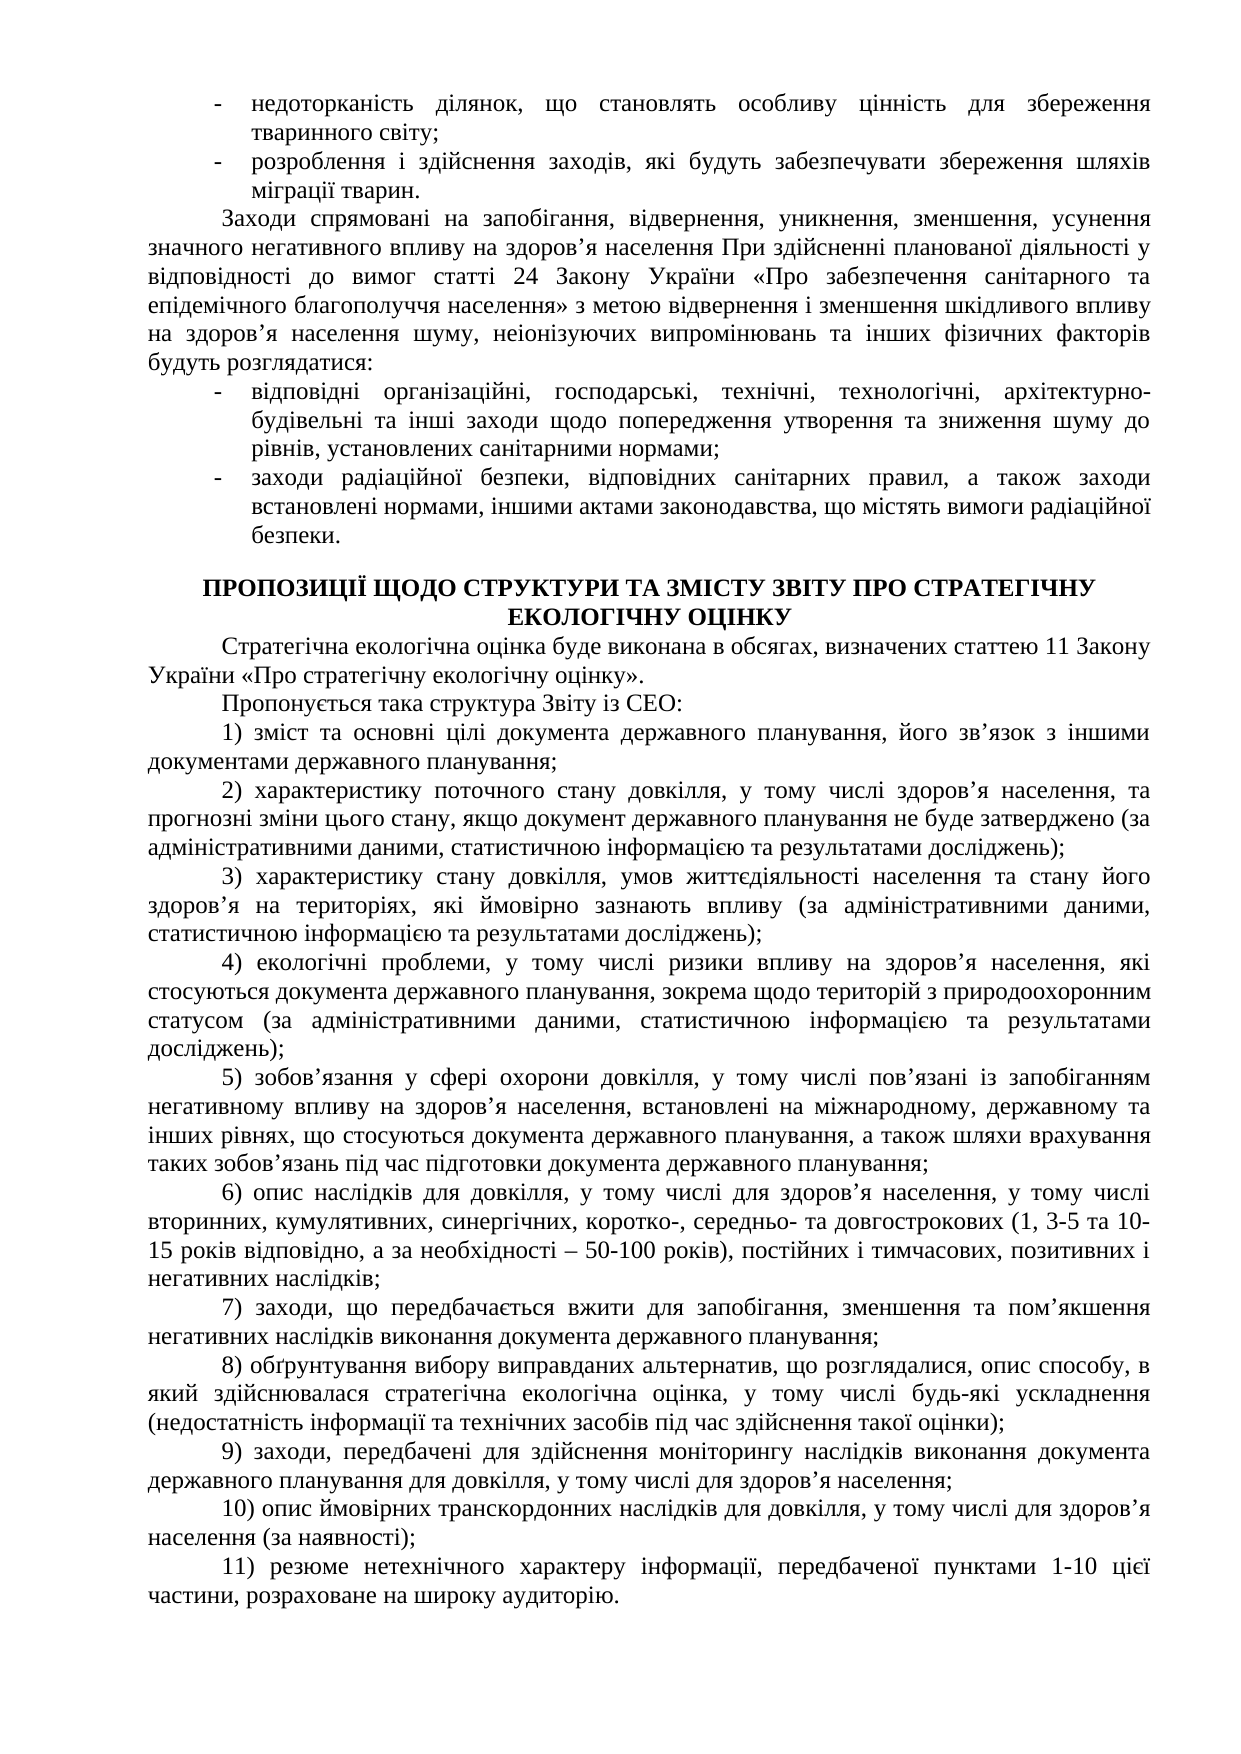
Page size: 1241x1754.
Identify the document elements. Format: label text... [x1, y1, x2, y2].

text 2) характеристику поточного стану довкілля, у тому числі здоров’я населення, та прогнозні зміни цього стану, якщо документ державного планування не буде затверджено (за адміністративними даними, статистичною інформацією та результатами досліджень); [148, 775, 1152, 861]
text Стратегічна екологічна оцінка буде виконана в обсягах, визначених статтею 11 Закону України «Про стратегічну екологічну оцінку». [148, 631, 1152, 688]
text 10) опис ймовірних транскордонних наслідків для довкілля, у тому числі для здоров’я населення (за наявності); [148, 1493, 1152, 1551]
text 9) заходи, передбачені для здійснення моніторингу наслідків виконання документа державного планування для довкілля, у тому числі для здоров’я населення; [148, 1436, 1152, 1493]
text Заходи спрямовані на запобігання, відвернення, уникнення, зменшення, усунення значного негативного впливу на здоров’я населення При здійсненні планованої діяльності у відповідності до вимог статті 24 Закону України «Про забезпечення санітарного та епідемічного благополуччя населення» з метою відвернення і зменшення шкідливого впливу на здоров’я населення шуму, неіонізуючих випромінювань та інших фізичних факторів будуть розглядатися: [148, 203, 1152, 376]
list недоторканість ділянок, що становлять особливу цінність для збереження тваринного світу; [213, 88, 1152, 146]
text 4) екологічні проблеми, у тому числі ризики впливу на здоров’я населення, які стосуються документа державного планування, зокрема щодо територій з природоохоронним статусом (за адміністративними даними, статистичною інформацією та результатами досліджень); [148, 947, 1152, 1062]
text 11) резюме нетехнічного характеру інформації, передбаченої пунктами 1-10 цієї частини, розраховане на широку аудиторію. [148, 1551, 1152, 1608]
list відповідні організаційні, господарські, технічні, технологічні, архітектурно-будівельні та інші заходи щодо попередження утворення та зниження шуму до рівнів, установлених санітарними нормами; [213, 376, 1152, 462]
list розроблення і здійснення заходів, які будуть забезпечувати збереження шляхів міграції тварин. [213, 146, 1152, 203]
text Пропонується така структура Звіту із СЕО: [148, 688, 1152, 717]
text 3) характеристику стану довкілля, умов життєдіяльності населення та стану його здоров’я на територіях, які ймовірно зазнають впливу (за адміністративними даними, статистичною інформацією та результатами досліджень); [148, 861, 1152, 947]
text 8) обґрунтування вибору виправданих альтернатив, що розглядалися, опис способу, в який здійснювалася стратегічна екологічна оцінка, у тому числі будь-які ускладнення (недостатність інформації та технічних засобів під час здійснення такої оцінки); [148, 1350, 1152, 1436]
text 6) опис наслідків для довкілля, у тому числі для здоров’я населення, у тому числі вторинних, кумулятивних, синергічних, коротко-, середньо- та довгострокових (1, 3-5 та 10-15 років відповідно, а за необхідності – 50-100 років), постійних і тимчасових, позитивних і негативних наслідків; [148, 1177, 1152, 1292]
text ПРОПОЗИЦІЇ ЩОДО СТРУКТУРИ ТА ЗМІСТУ ЗВІТУ ПРО СТРАТЕГІЧНУ ЕКОЛОГІЧНУ ОЦІНКУ [148, 573, 1152, 631]
text 5) зобов’язання у сфері охорони довкілля, у тому числі пов’язані із запобіганням негативному впливу на здоров’я населення, встановлені на міжнародному, державному та інших рівнях, що стосуються документа державного планування, а також шляхи врахування таких зобов’язань під час підготовки документа державного планування; [148, 1062, 1152, 1177]
text 1) зміст та основні цілі документа державного планування, його зв’язок з іншими документами державного планування; [148, 717, 1152, 775]
text 7) заходи, що передбачається вжити для запобігання, зменшення та пом’якшення негативних наслідків виконання документа державного планування; [148, 1292, 1152, 1350]
list заходи радіаційної безпеки, відповідних санітарних правил, а також заходи встановлені нормами, іншими актами законодавства, що містять вимоги радіаційної безпеки. [213, 462, 1152, 548]
